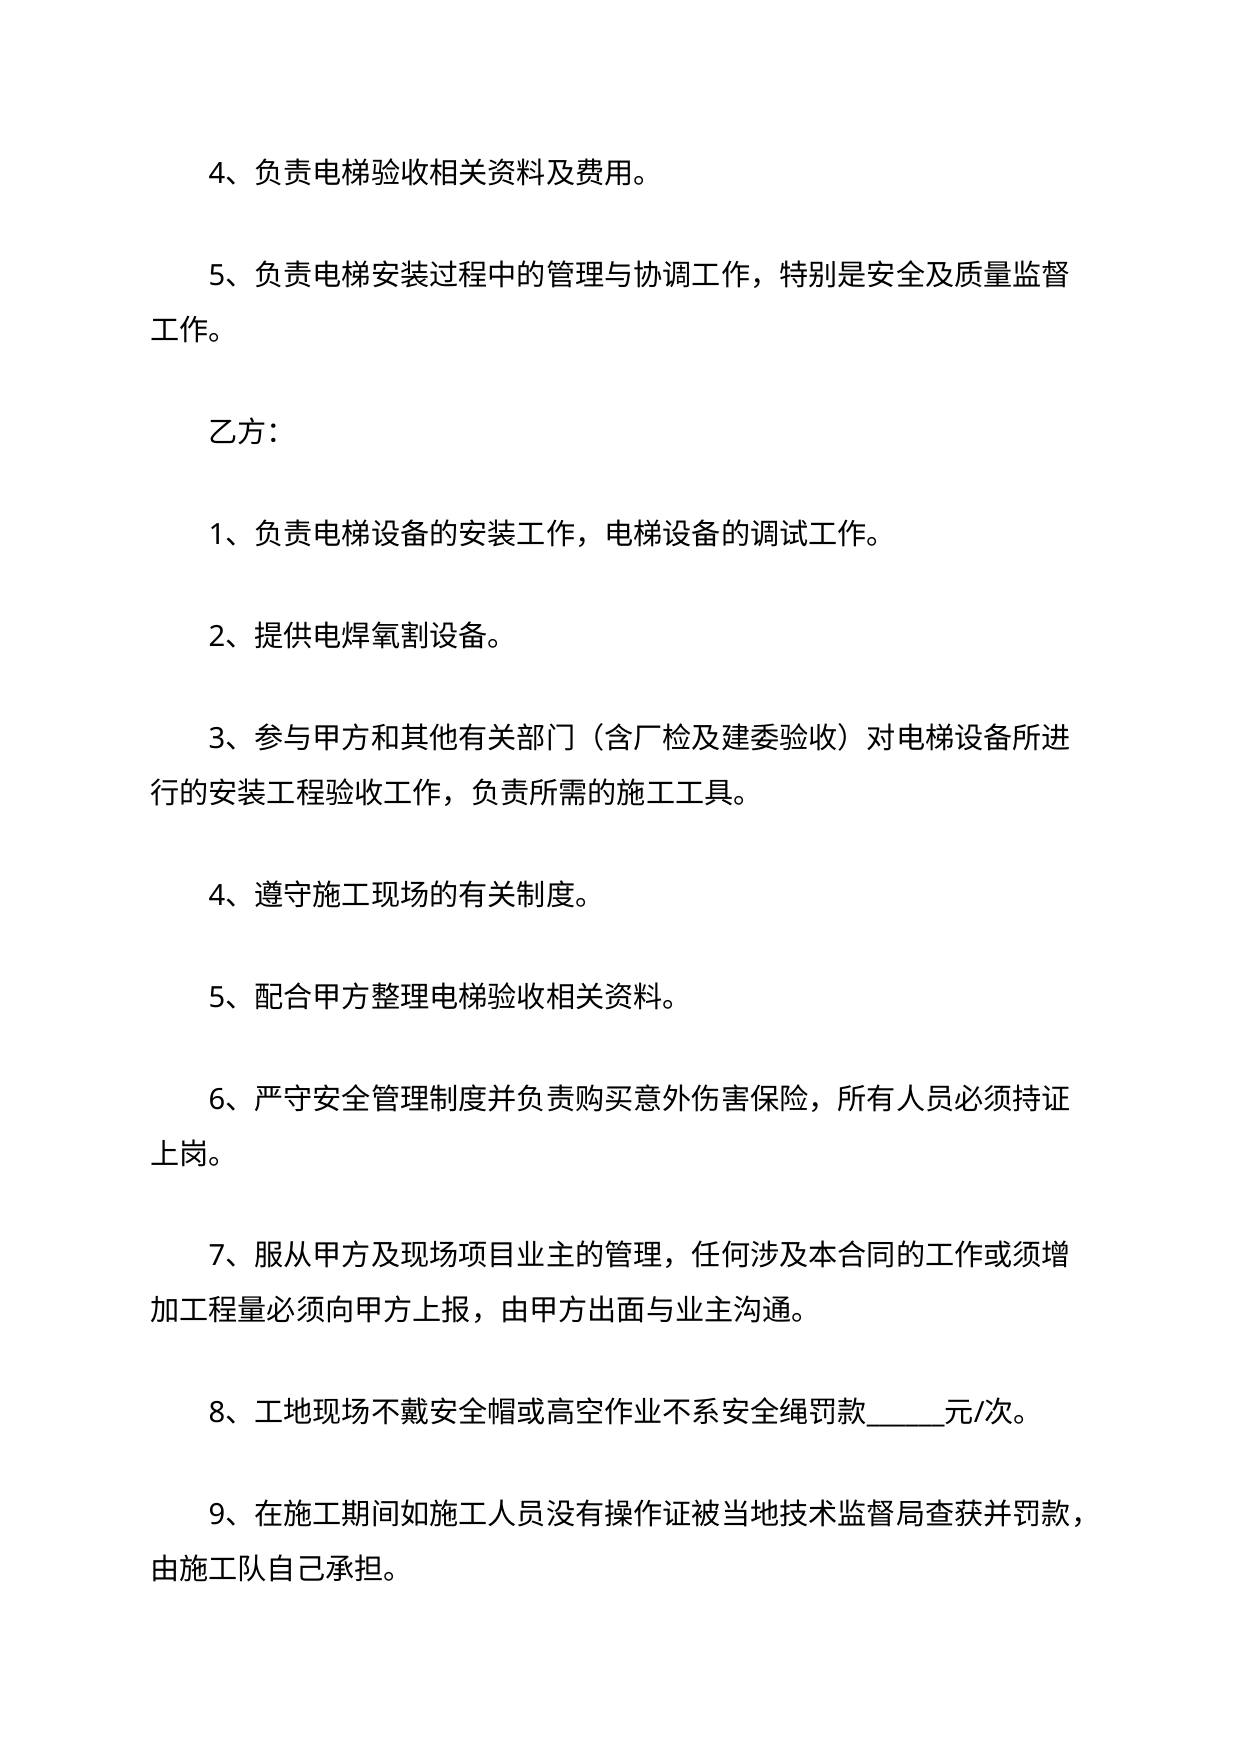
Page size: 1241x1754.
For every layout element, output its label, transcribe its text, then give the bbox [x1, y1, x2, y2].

text 1、负责电梯设备的安装工作，电梯设备的调试工作。 [150, 511, 1090, 553]
text 6、严守安全管理制度并负责购买意外伤害保险，所有人员必须持证上岗。 [150, 1075, 1090, 1172]
text 4、负责电梯验收相关资料及费用。 [150, 150, 1090, 192]
text 9、在施工期间如施工人员没有操作证被当地技术监督局查获并罚款，由施工队自己承担。 [150, 1491, 1090, 1588]
text 8、工地现场不戴安全帽或高空作业不系安全绳罚款______元/次。 [150, 1389, 1090, 1431]
text 乙方： [150, 409, 1090, 451]
text 5、负责电梯安装过程中的管理与协调工作，特别是安全及质量监督工作。 [150, 252, 1090, 349]
text 5、配合甲方整理电梯验收相关资料。 [150, 973, 1090, 1016]
text 7、服从甲方及现场项目业主的管理，任何涉及本合同的工作或须增加工程量必须向甲方上报，由甲方出面与业主沟通。 [150, 1232, 1090, 1329]
text 3、参与甲方和其他有关部门（含厂检及建委验收）对电梯设备所进行的安装工程验收工作，负责所需的施工工具。 [150, 714, 1090, 812]
text 4、遵守施工现场的有关制度。 [150, 871, 1090, 914]
text 2、提供电焊氧割设备。 [150, 612, 1090, 655]
